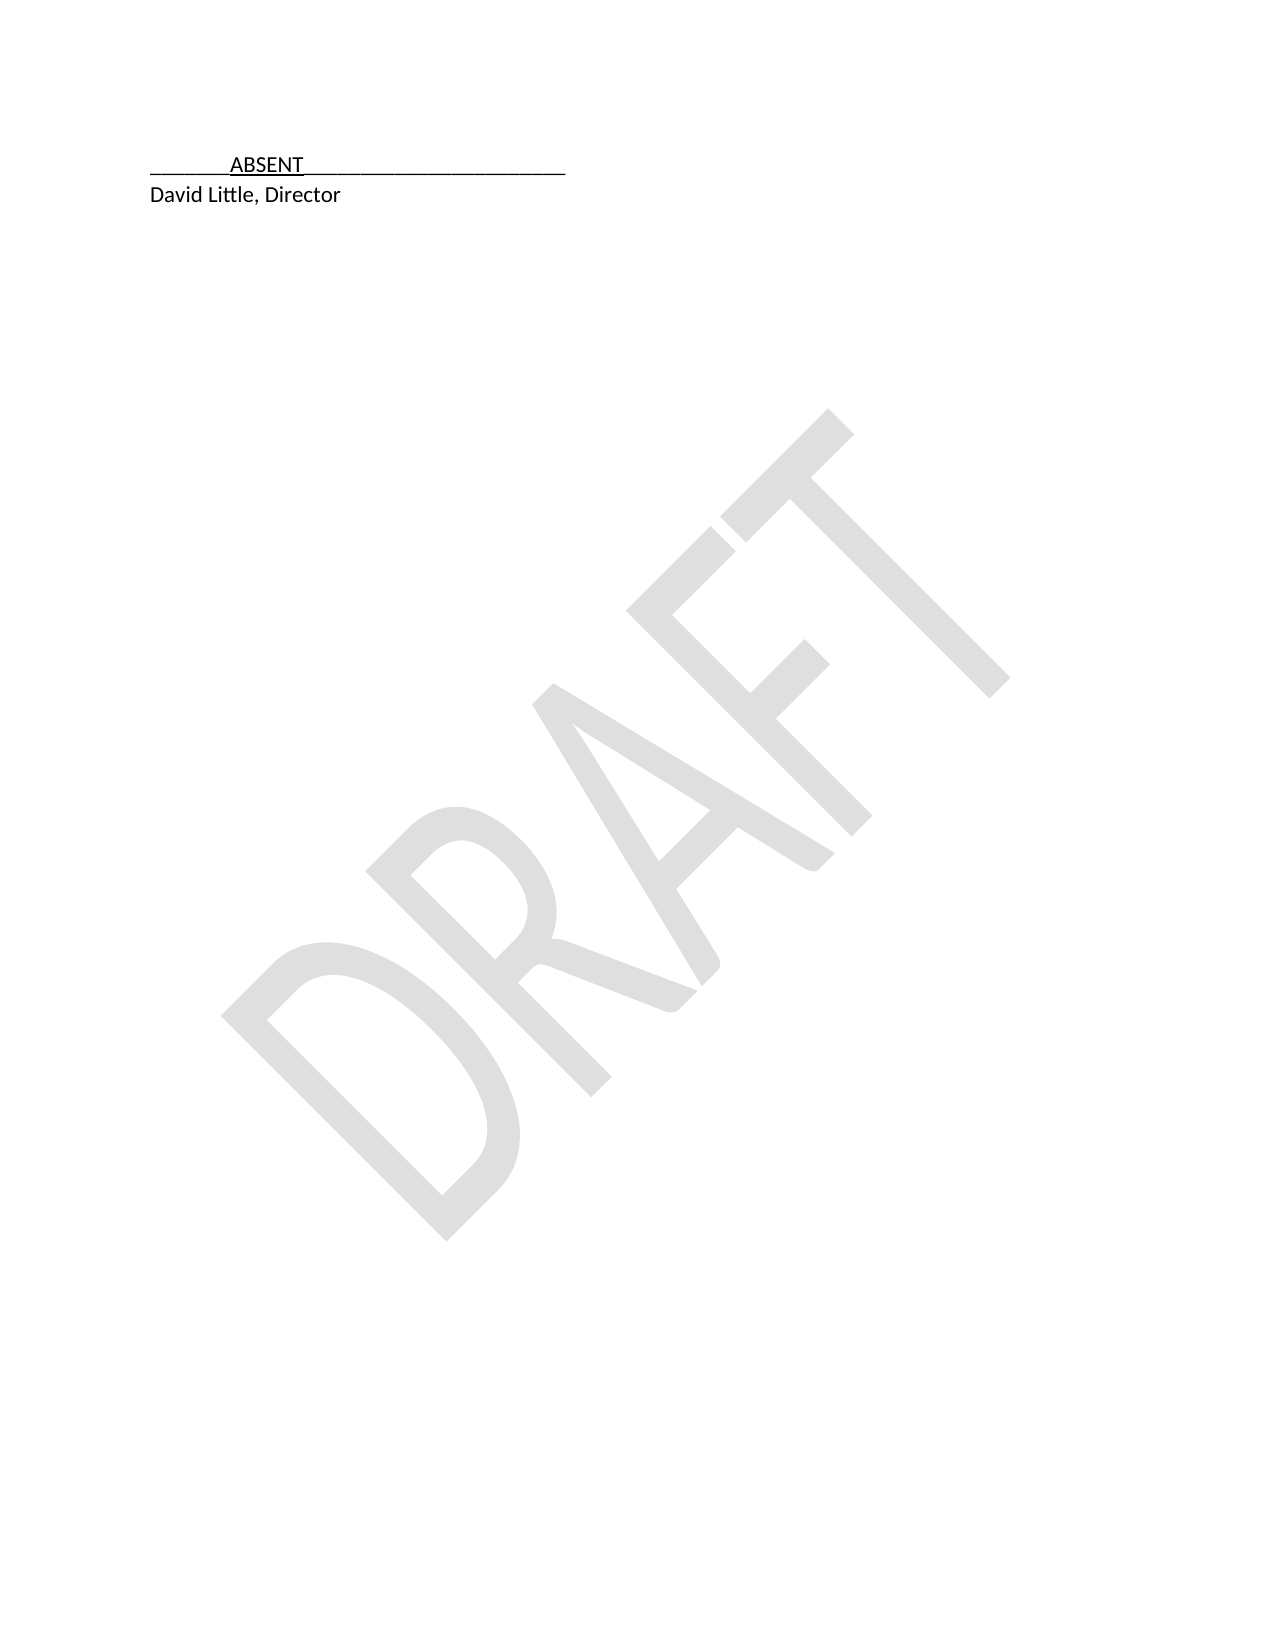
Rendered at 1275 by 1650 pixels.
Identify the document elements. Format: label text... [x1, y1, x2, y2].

text _______ABSENT_______________________ [150, 150, 1125, 178]
text David Little, Director [150, 180, 1125, 208]
